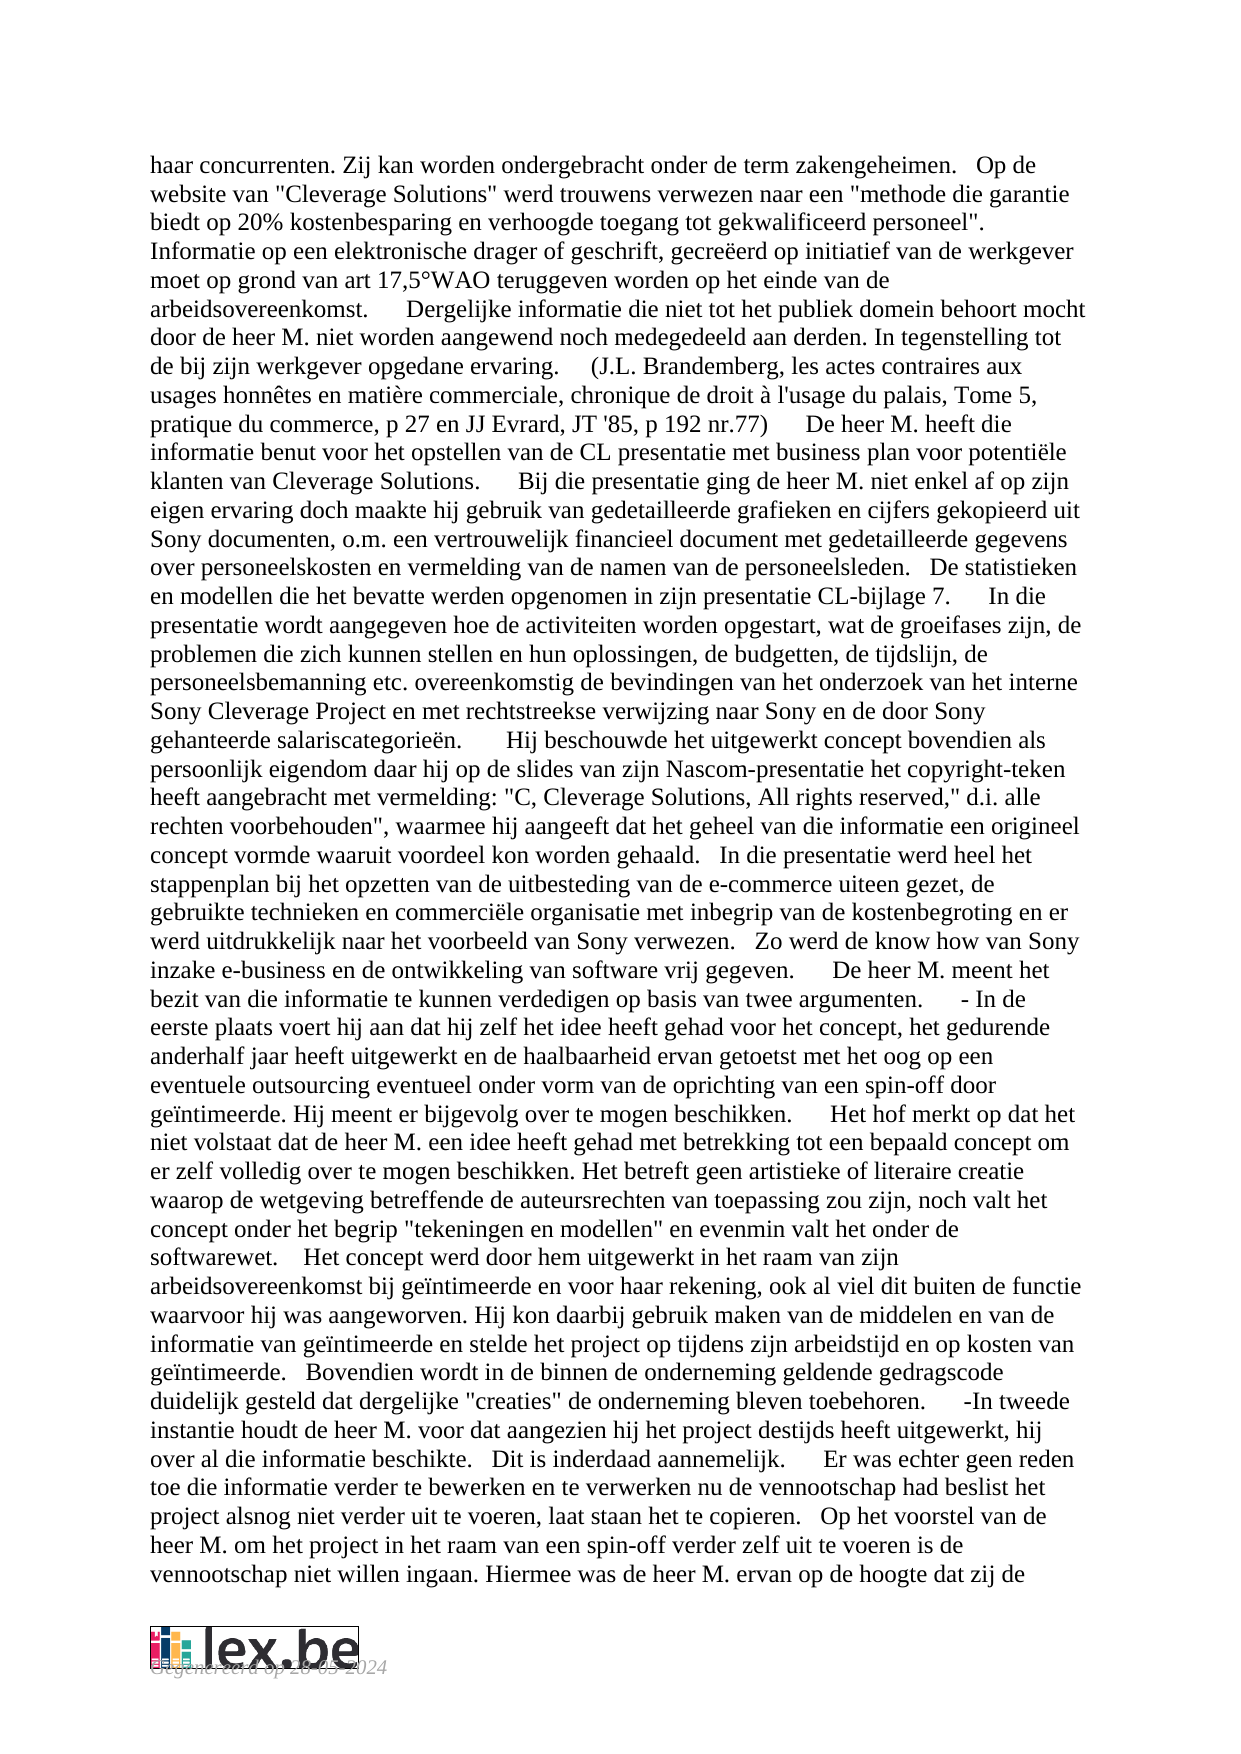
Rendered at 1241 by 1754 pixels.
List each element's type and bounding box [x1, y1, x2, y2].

text [150, 150, 1090, 1587]
picture [151, 1627, 358, 1668]
